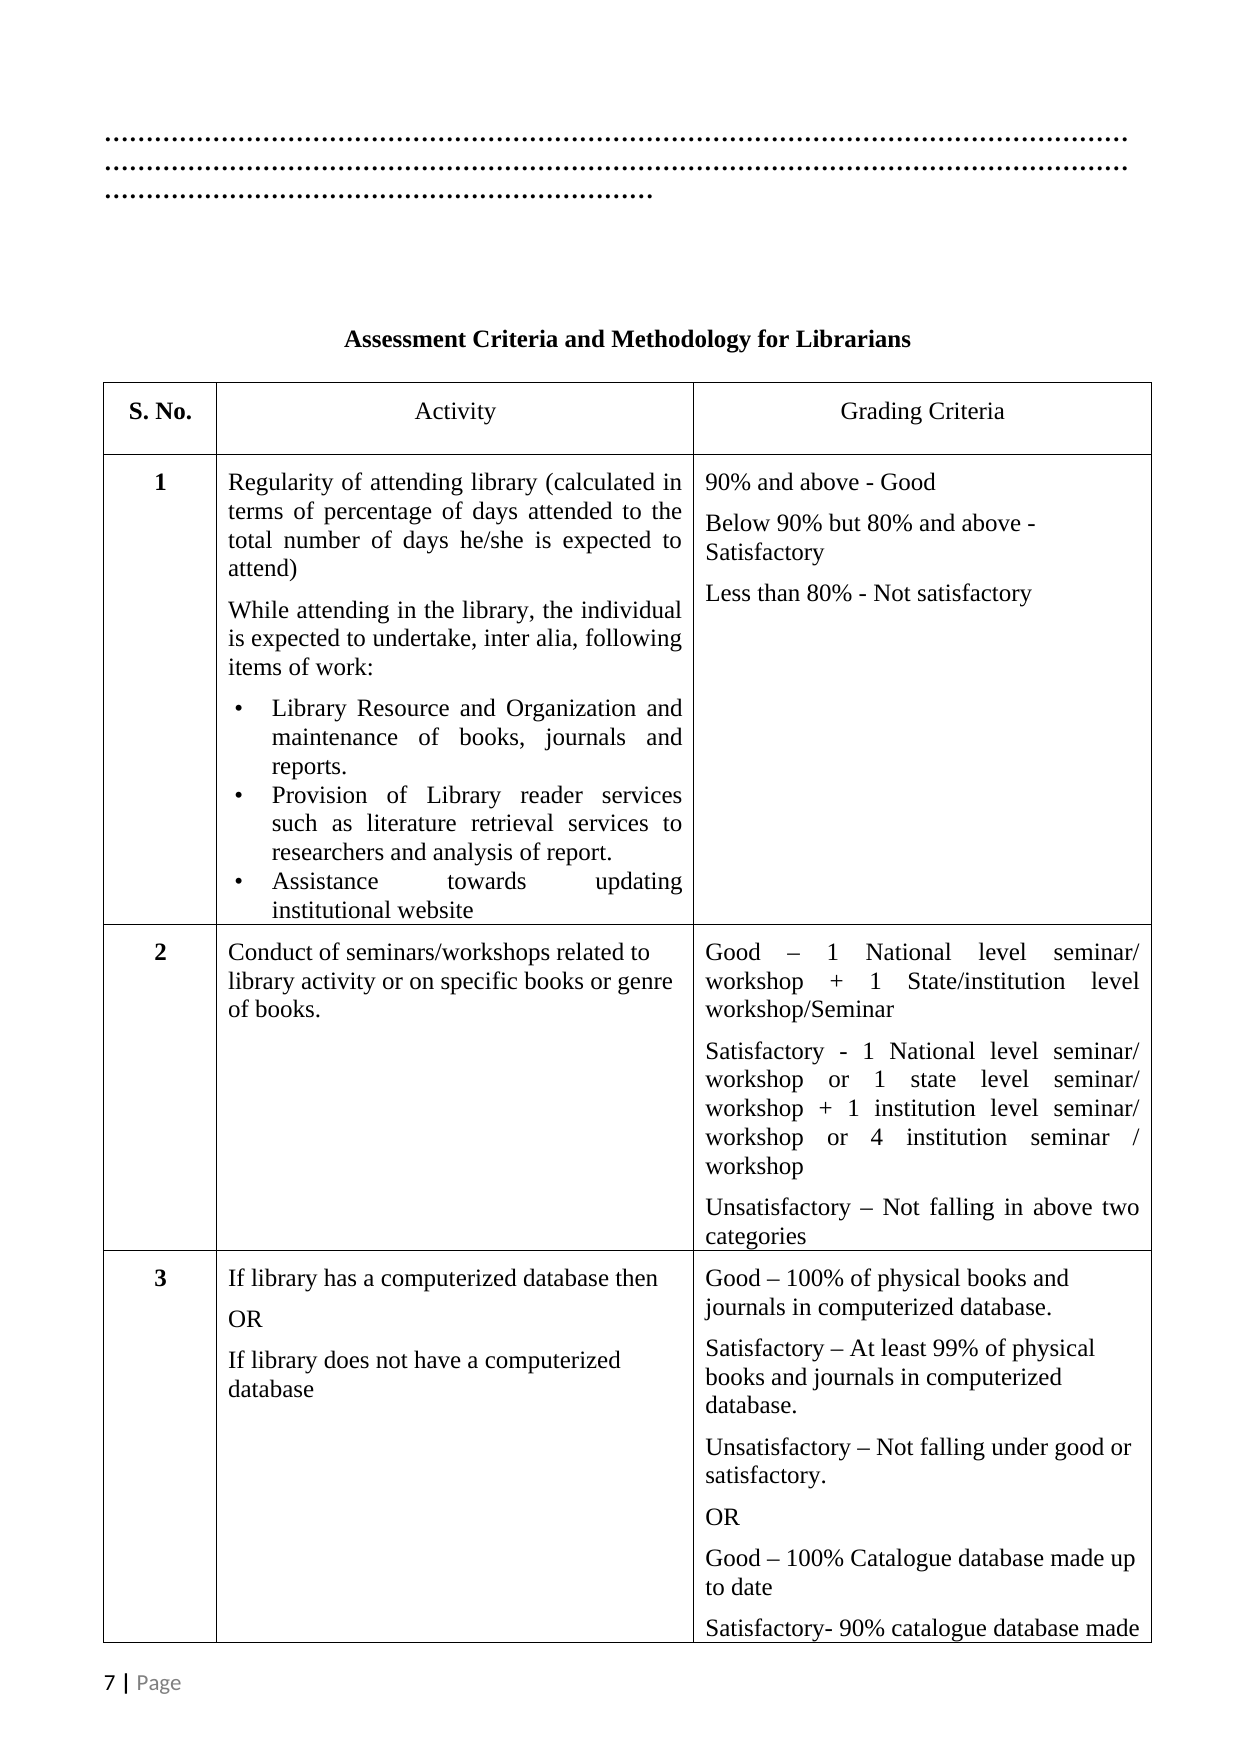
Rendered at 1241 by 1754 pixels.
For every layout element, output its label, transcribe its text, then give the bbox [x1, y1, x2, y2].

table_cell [694, 1251, 1151, 1642]
table_cell Regularity of attending library (calculated in terms of percentage of days attended to the total number of days he/she is expected to attend) While attending in the library, the individual is expected to undertake, inter alia, following items of work: Library Resource and Organization and maintenance of books, journals and reports. Provision of Library reader services such as literature retrieval services to researchers and analysis of report. Assistance towards updating institutional website [217, 455, 693, 923]
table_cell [217, 1251, 693, 1642]
table_cell Good – 1 National level seminar/ workshop + 1 State/institution level workshop/Seminar Satisfactory - 1 National level seminar/ workshop or 1 state level seminar/ workshop + 1 institution level seminar/ workshop or 4 institution seminar / workshop Unsatisfactory – Not falling in above two categories [694, 925, 1151, 1249]
table_cell 3 [104, 1251, 216, 1642]
table_cell 1 [104, 455, 216, 923]
table_cell 90% and above - Good Below 90% but 80% and above - Satisfactory Less than 80% - Not satisfactory [694, 455, 1151, 923]
text Assessment Criteria and Methodology for Librarians [103, 324, 1152, 353]
table_cell Conduct of seminars/workshops related to library activity or on specific books or genre of books. [217, 925, 693, 1249]
table_header Grading Criteria [694, 383, 1151, 454]
table_header S. No. [104, 383, 216, 454]
table_cell 2 [104, 925, 216, 1249]
table_header Activity [217, 383, 693, 454]
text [103, 118, 1152, 204]
